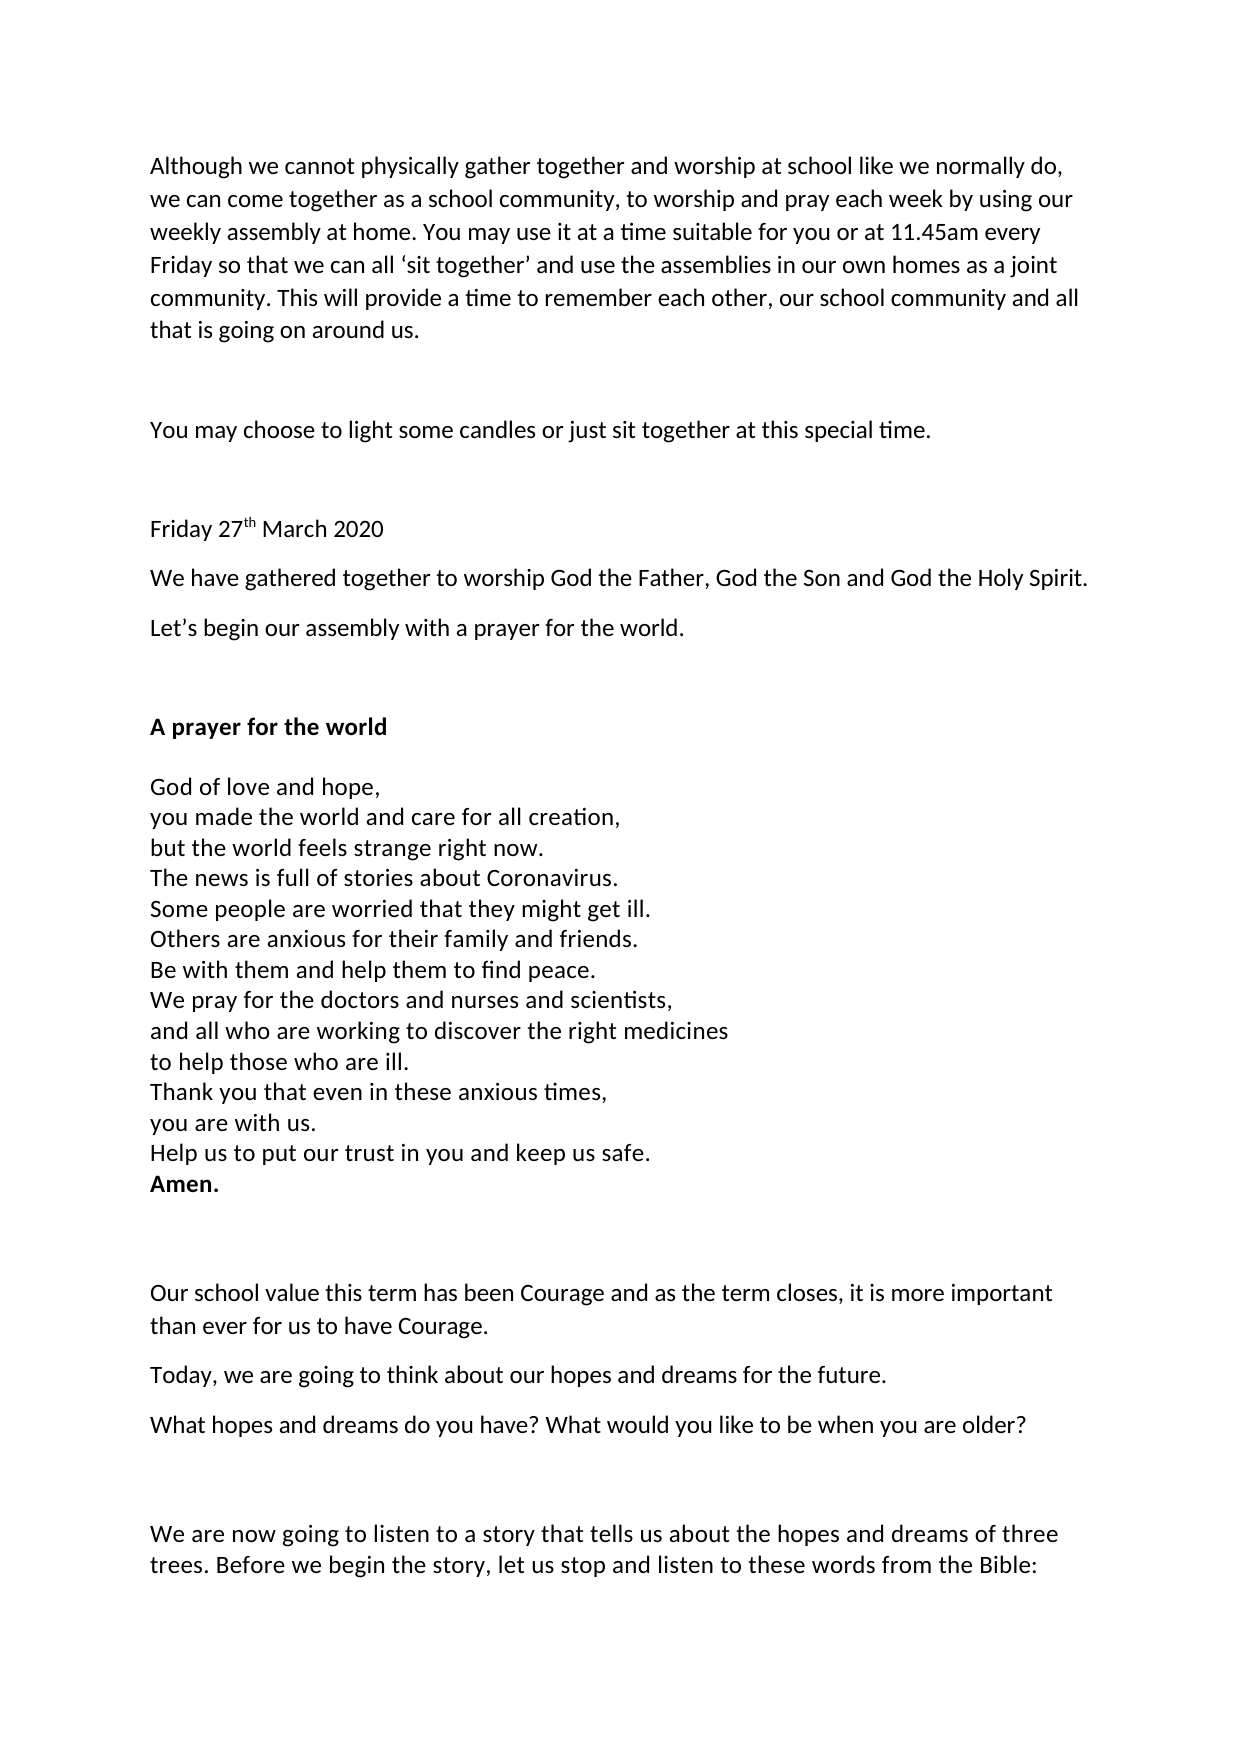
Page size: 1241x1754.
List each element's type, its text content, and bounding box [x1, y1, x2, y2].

text Although we cannot physically gather together and worship at school like we normally do, we can come together as a school community, to worship and pray each week by using our weekly assembly at home. You may use it at a time suitable for you or at 11.45am every Friday so that we can all ‘sit together’ and use the assemblies in our own homes as a joint community. This will provide a time to remember each other, our school community and all that is going on around us. [150, 150, 1090, 345]
text Today, we are going to think about our hopes and dreams for the future. [150, 1359, 1090, 1390]
text We have gathered together to worship God the Father, God the Son and God the Holy Spirit. [150, 562, 1090, 593]
text What hopes and dreams do you have? What would you like to be when you are older? [150, 1409, 1090, 1439]
text Friday 27th March 2020 [150, 513, 1090, 543]
text A prayer for the world [150, 711, 1090, 742]
text Let’s begin our assembly with a prayer for the world. [150, 612, 1090, 643]
text You may choose to light some candles or just sit together at this special time. [150, 414, 1090, 444]
text God of love and hope, you made the world and care for all creation, but the world feels strange right now. The news is full of stories about Coronavirus. Some people are worried that they might get ill. Others are anxious for their family and friends. Be with them and help them to find peace. We pray for the doctors and nurses and scientists, and all who are working to discover the right medicines to help those who are ill. Thank you that even in these anxious times, you are with us. Help us to put our trust in you and keep us safe. Amen. [150, 771, 1090, 1198]
text Our school value this term has been Courage and as the term closes, it is more important than ever for us to have Courage. [150, 1277, 1090, 1340]
text We are now going to listen to a story that tells us about the hopes and dreams of three trees. Before we begin the story, let us stop and listen to these words from the Bible: [150, 1518, 1090, 1579]
